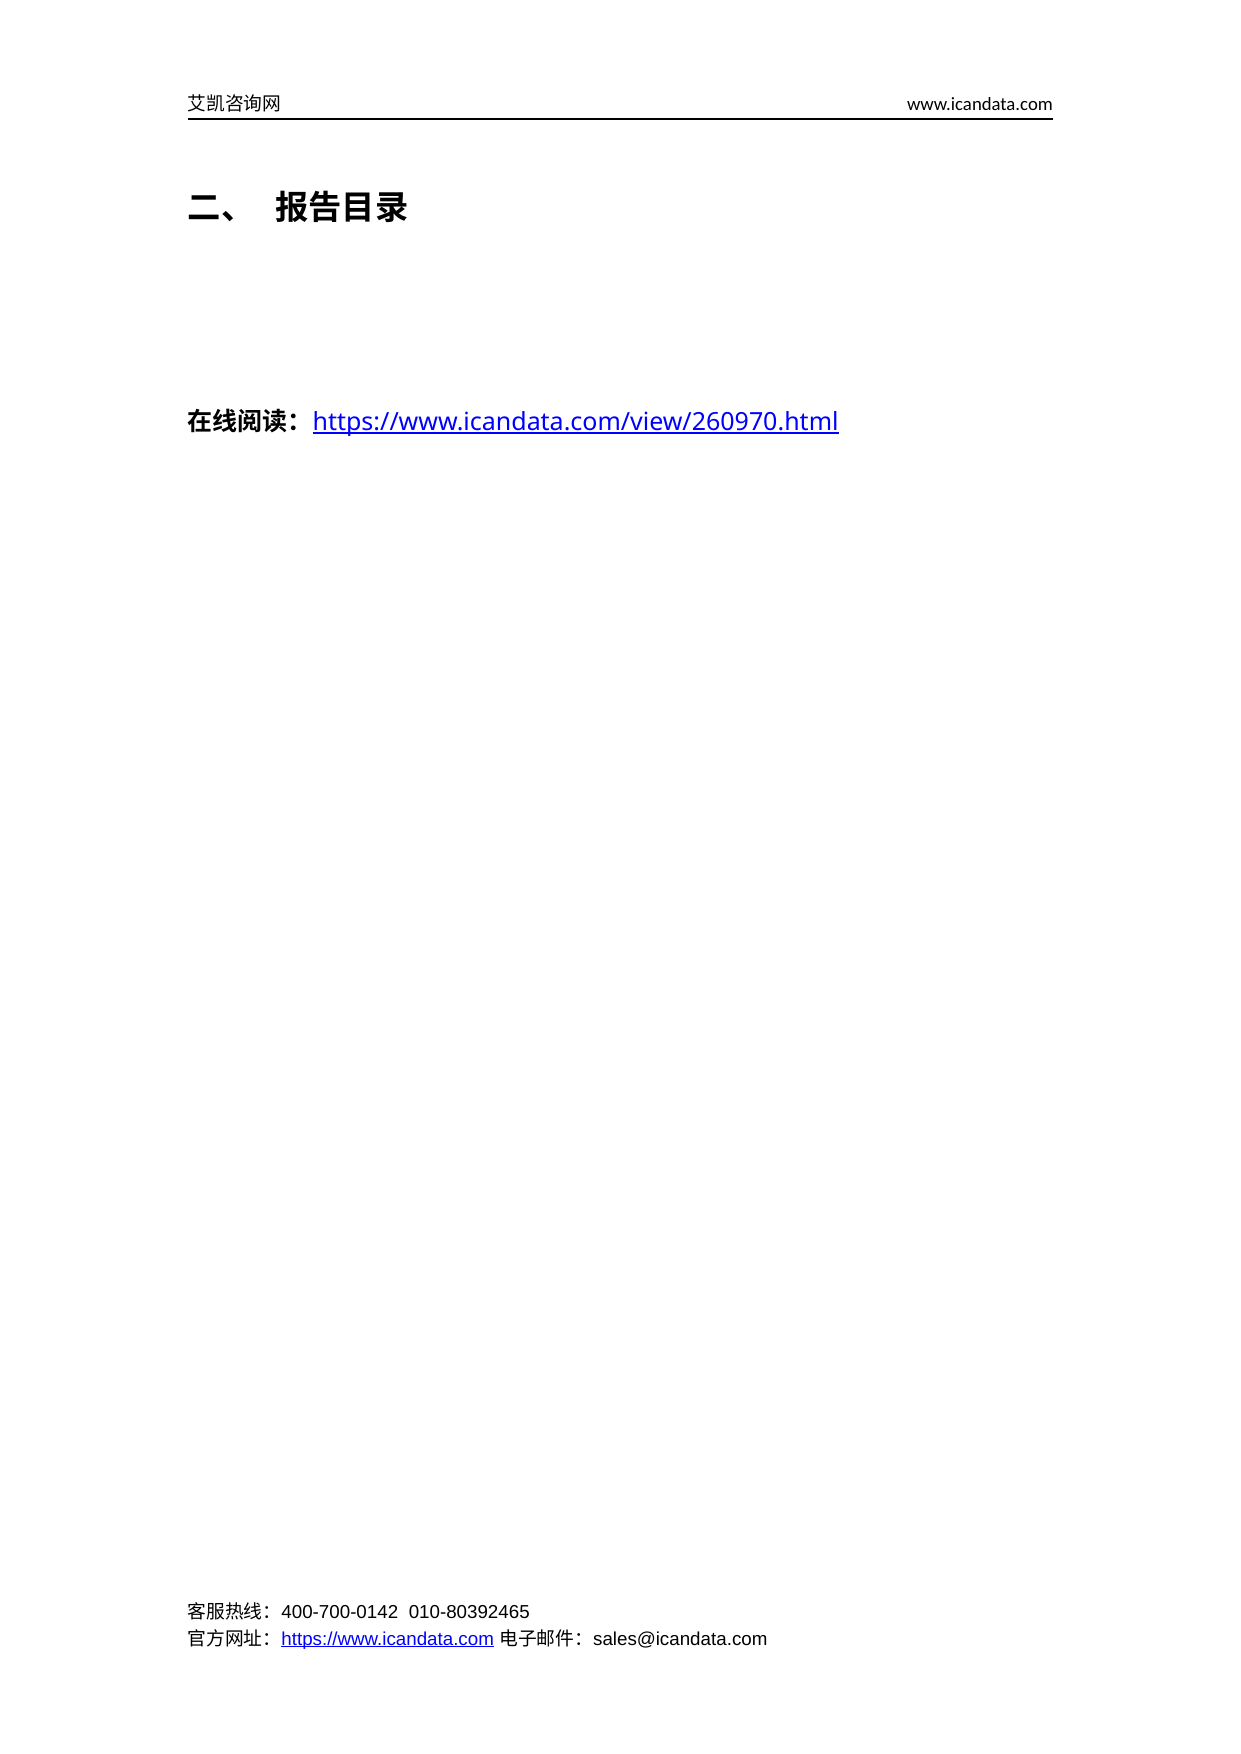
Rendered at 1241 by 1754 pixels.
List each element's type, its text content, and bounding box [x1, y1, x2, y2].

subtitle 报告目录 [187, 172, 1053, 237]
text 在线阅读：https://www.icandata.com/view/260970.html [187, 387, 1053, 452]
